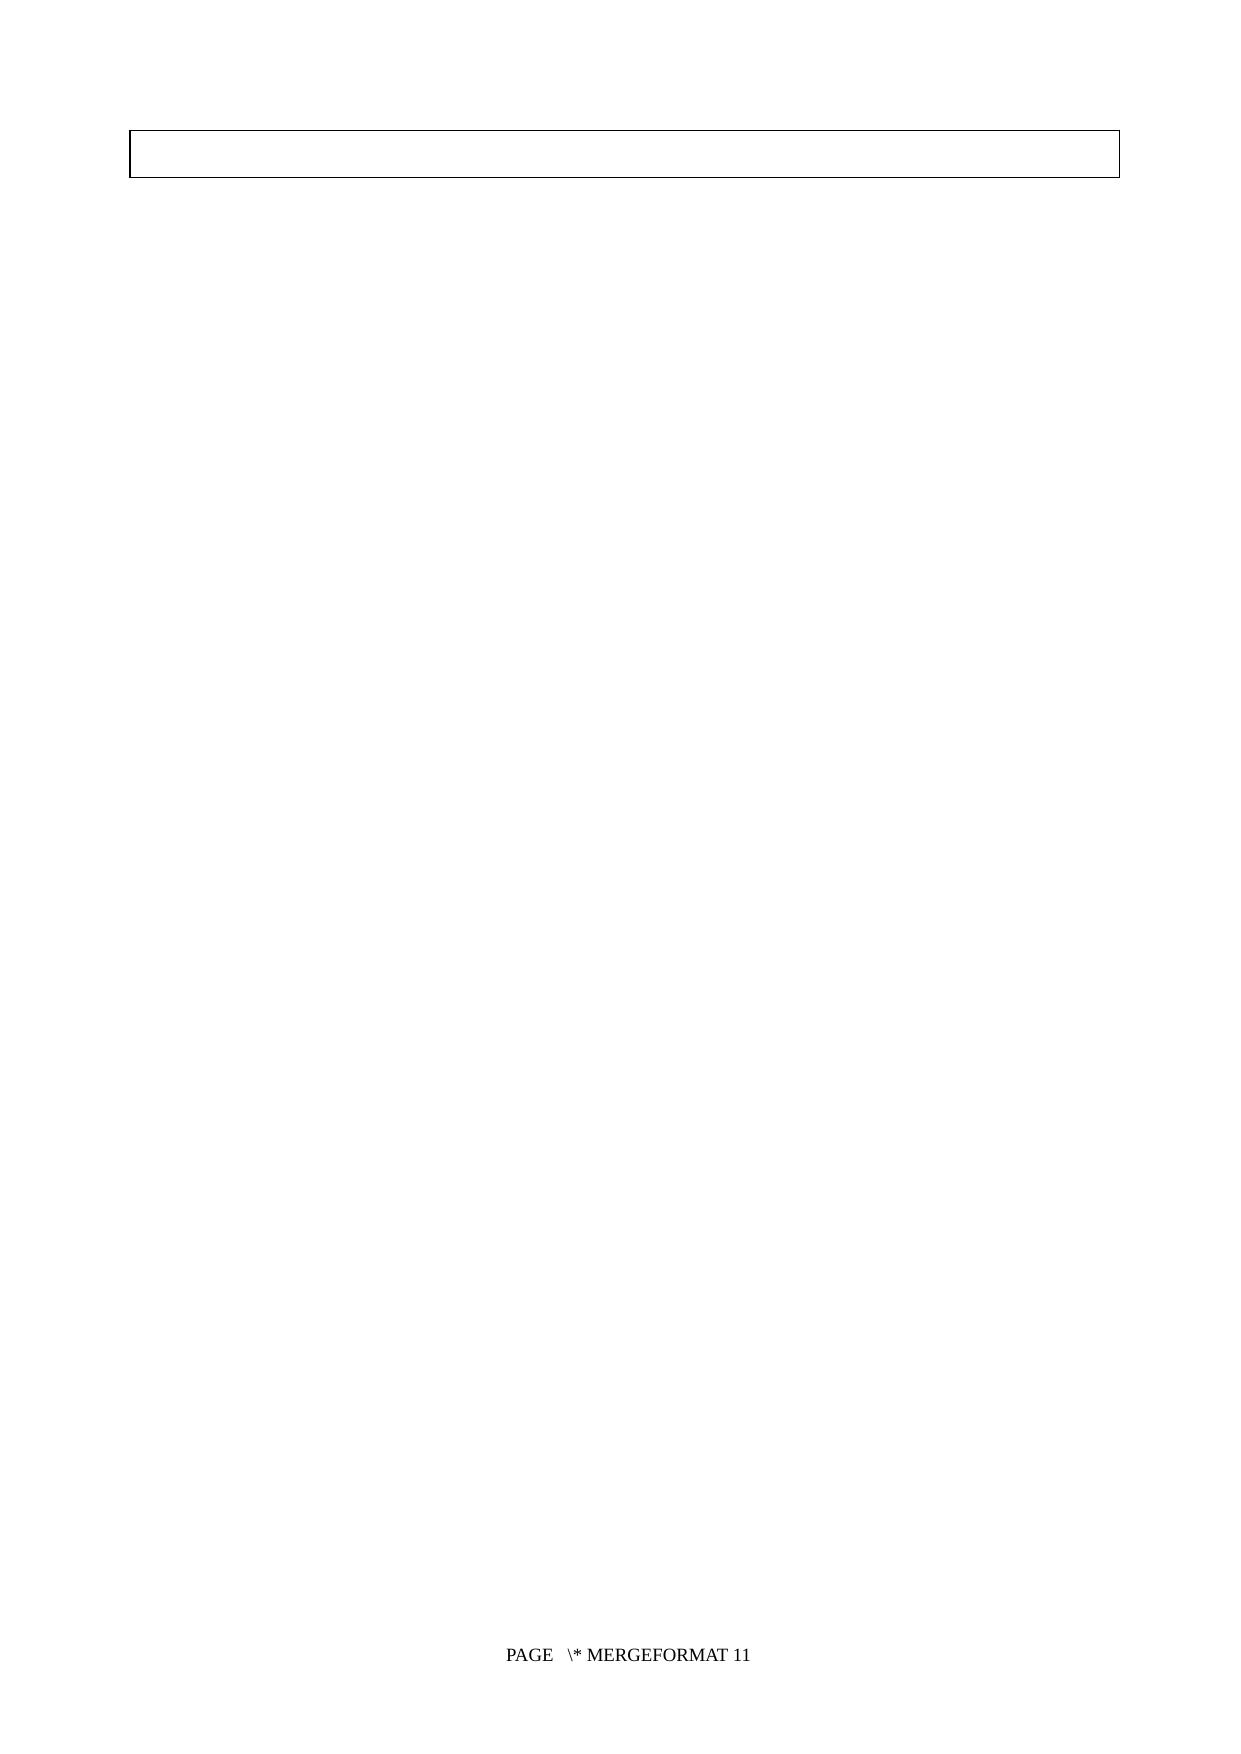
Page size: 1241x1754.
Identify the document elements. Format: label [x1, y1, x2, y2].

table_header [131, 131, 1119, 177]
